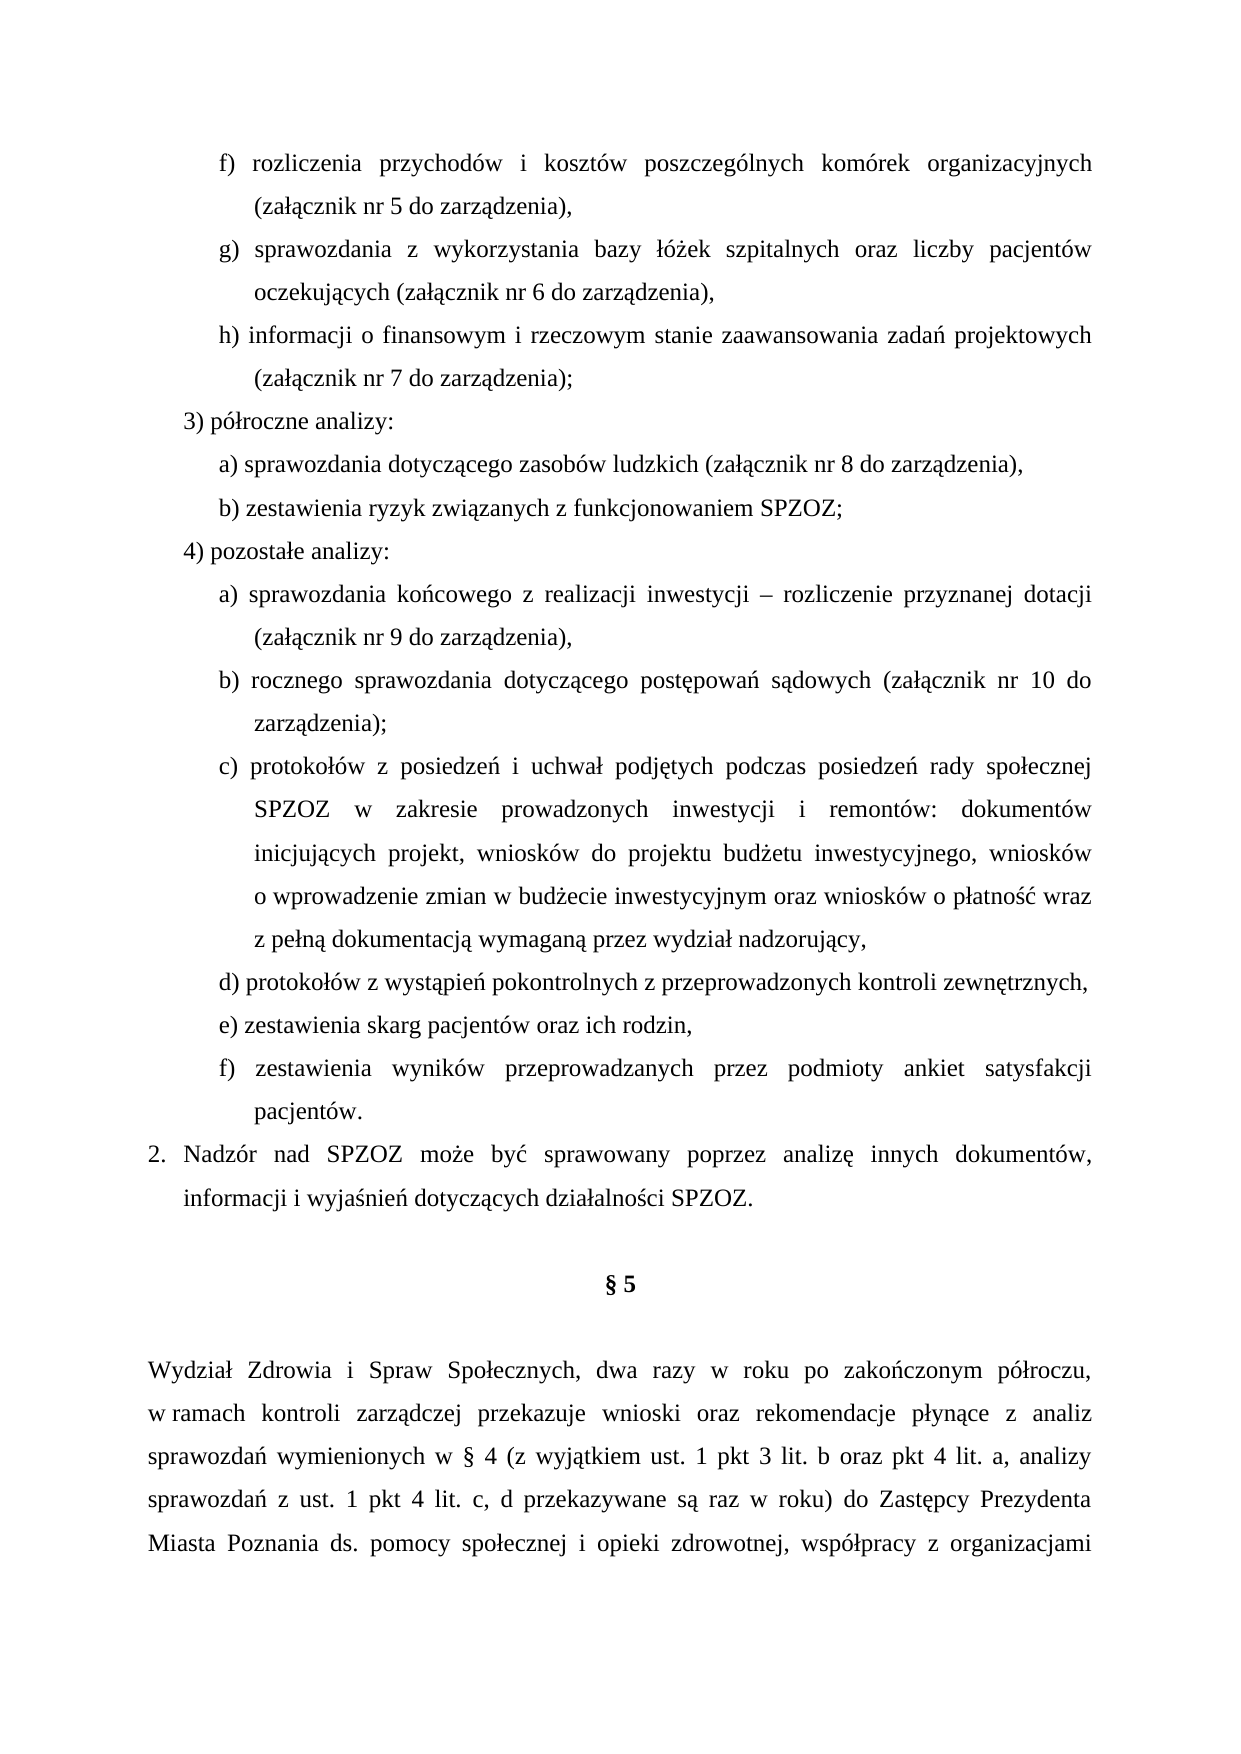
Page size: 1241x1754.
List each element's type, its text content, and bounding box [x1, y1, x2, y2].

text e) zestawienia skarg pacjentów oraz ich rodzin, [218, 1010, 1093, 1039]
text f) rozliczenia przychodów i kosztów poszczególnych komórek organizacyjnych (załącznik nr 5 do zarządzenia), [218, 148, 1093, 219]
text g) sprawozdania z wykorzystania bazy łóżek szpitalnych oraz liczby pacjentów oczekujących (załącznik nr 6 do zarządzenia), [218, 234, 1093, 306]
text 2. Nadzór nad SPZOZ może być sprawowany poprzez analizę innych dokumentów, informacji i wyjaśnień dotyczących działalności SPZOZ. [148, 1139, 1093, 1211]
text b) zestawienia ryzyk związanych z funkcjonowaniem SPZOZ; [218, 493, 1093, 521]
text d) protokołów z wystąpień pokontrolnych z przeprowadzonych kontroli zewnętrznych, [218, 967, 1093, 996]
text b) rocznego sprawozdania dotyczącego postępowań sądowych (załącznik nr 10 do zarządzenia); [218, 665, 1093, 737]
text a) sprawozdania końcowego z realizacji inwestycji – rozliczenie przyznanej dotacji (załącznik nr 9 do zarządzenia), [218, 579, 1093, 651]
text a) sprawozdania dotyczącego zasobów ludzkich (załącznik nr 8 do zarządzenia), [218, 449, 1093, 478]
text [148, 1355, 1093, 1556]
text c) protokołów z posiedzeń i uchwał podjętych podczas posiedzeń rady społecznej SPZOZ w zakresie prowadzonych inwestycji i remontów: dokumentów inicjujących projekt, wniosków do projektu budżetu inwestycyjnego, wniosków o wprowadzenie zmian w budżecie inwestycyjnym oraz wniosków o płatność wraz z pełną dokumentacją wymaganą przez wydział nadzorujący, [218, 751, 1093, 953]
text 4) pozostałe analizy: [183, 536, 1093, 564]
text f) zestawienia wyników przeprowadzanych przez podmioty ankiet satysfakcji pacjentów. [218, 1053, 1093, 1125]
text 3) półroczne analizy: [183, 406, 1093, 435]
text § 5 [148, 1269, 1093, 1298]
text h) informacji o finansowym i rzeczowym stanie zaawansowania zadań projektowych (załącznik nr 7 do zarządzenia); [218, 320, 1093, 392]
